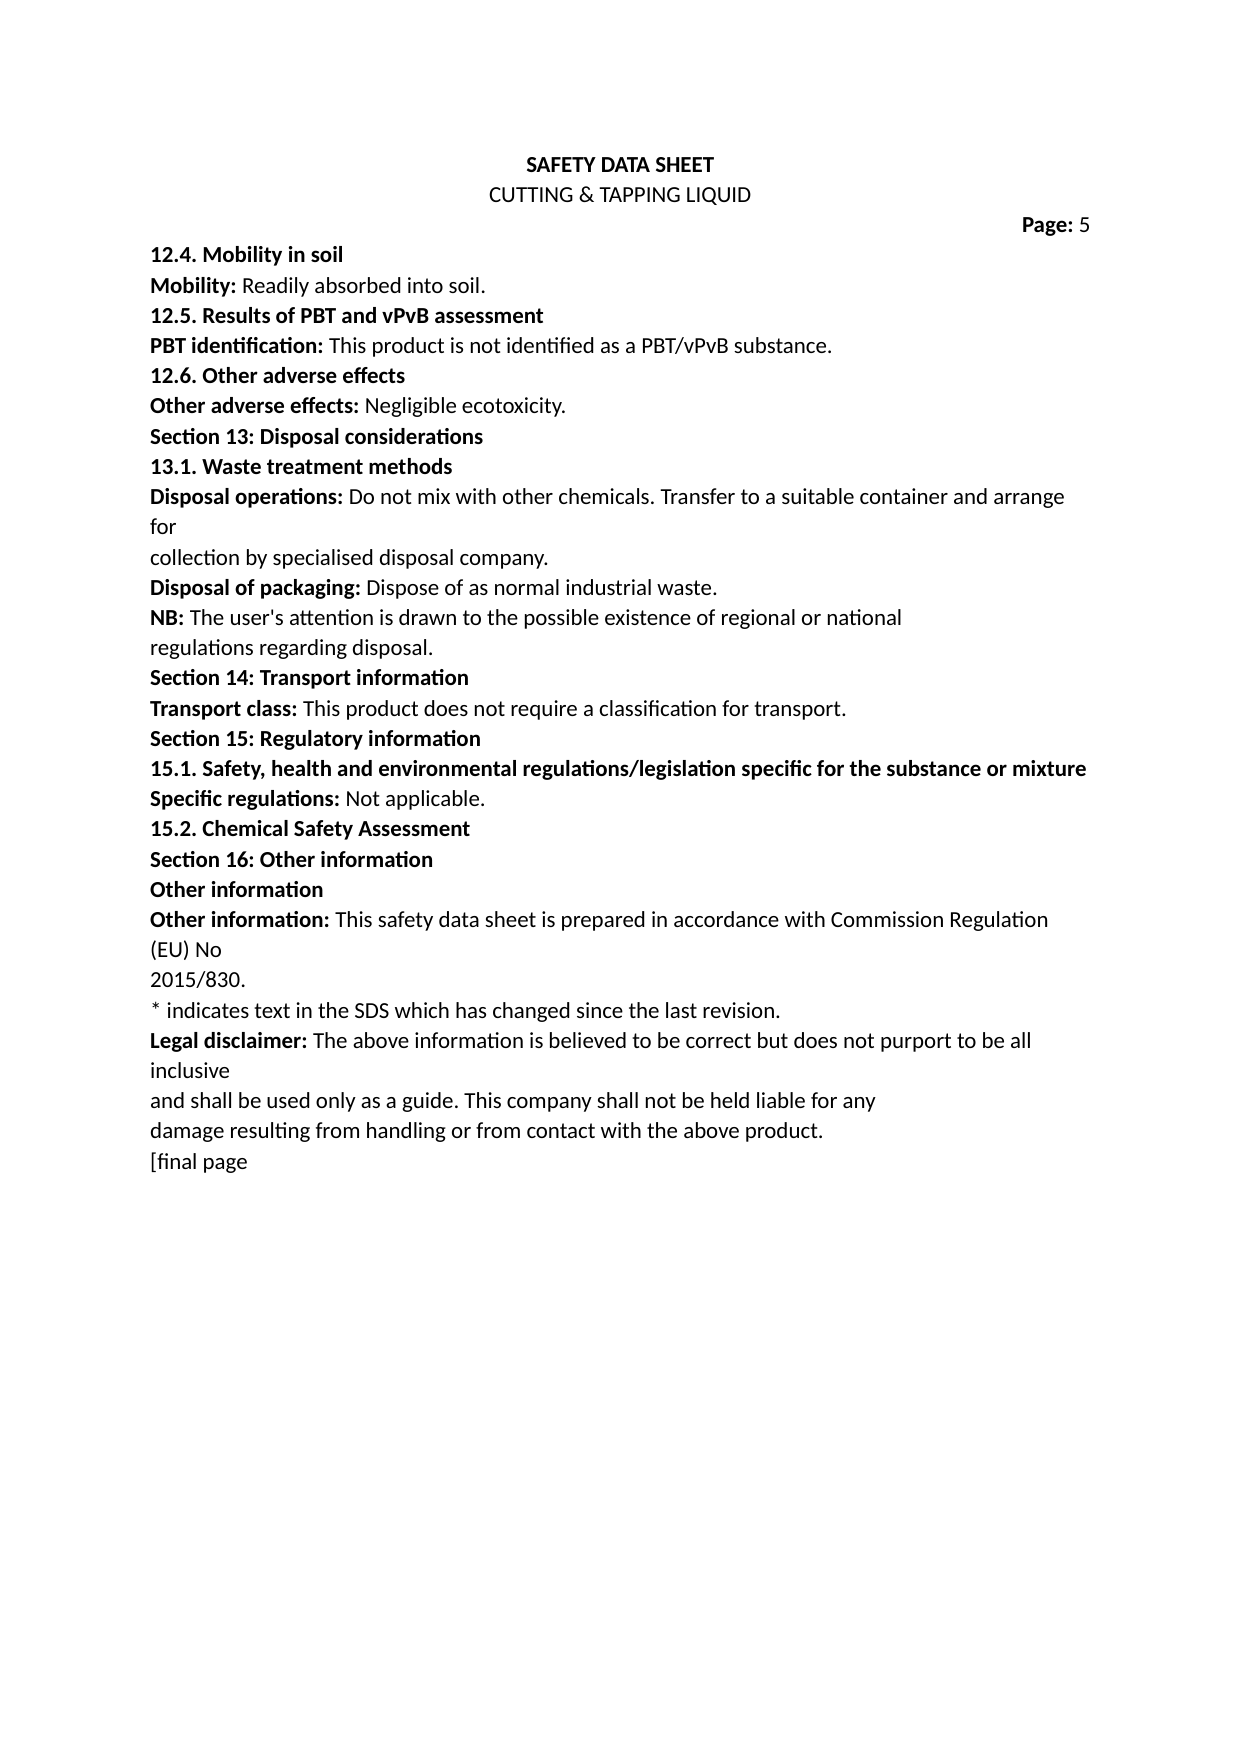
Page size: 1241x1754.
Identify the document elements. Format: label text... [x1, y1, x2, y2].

text Section 13: Disposal considerations [150, 422, 1090, 450]
text 15.2. Chemical Safety Assessment [150, 814, 1090, 843]
text Disposal of packaging: Dispose of as normal industrial waste. [150, 573, 1090, 601]
text Section 15: Regulatory information [150, 724, 1090, 752]
text 12.6. Other adverse effects [150, 361, 1090, 389]
text [final page [150, 1147, 1090, 1175]
text SAFETY DATA SHEET [150, 150, 1090, 178]
text damage resulting from handling or from contact with the above product. [150, 1117, 1090, 1145]
text Other information [150, 875, 1090, 903]
text NB: The user's attention is drawn to the possible existence of regional or national [150, 603, 1090, 631]
text 12.5. Results of PBT and vPvB assessment [150, 301, 1090, 329]
text Legal disclaimer: The above information is believed to be correct but does not purport to be all inclusive [150, 1026, 1090, 1084]
text Specific regulations: Not applicable. [150, 784, 1090, 812]
text Other adverse effects: Negligible ecotoxicity. [150, 392, 1090, 420]
text 15.1. Safety, health and environmental regulations/legislation specific for the substance or mixture [150, 754, 1090, 782]
text 2015/830. [150, 966, 1090, 994]
text Section 16: Other information [150, 845, 1090, 873]
text Page: 5 [150, 210, 1090, 238]
text Transport class: This product does not require a classification for transport. [150, 694, 1090, 722]
text Other information: This safety data sheet is prepared in accordance with Commission Regulation (EU) No [150, 905, 1090, 963]
text PBT identification: This product is not identified as a PBT/vPvB substance. [150, 331, 1090, 359]
text and shall be used only as a guide. This company shall not be held liable for any [150, 1086, 1090, 1114]
text collection by specialised disposal company. [150, 543, 1090, 571]
text Section 14: Transport information [150, 663, 1090, 692]
text 13.1. Waste treatment methods [150, 452, 1090, 480]
text 12.4. Mobility in soil [150, 241, 1090, 269]
text CUTTING & TAPPING LIQUID [150, 180, 1090, 208]
text regulations regarding disposal. [150, 633, 1090, 661]
text Disposal operations: Do not mix with other chemicals. Transfer to a suitable container and arrange for [150, 482, 1090, 541]
text * indicates text in the SDS which has changed since the last revision. [150, 996, 1090, 1024]
text Mobility: Readily absorbed into soil. [150, 271, 1090, 299]
